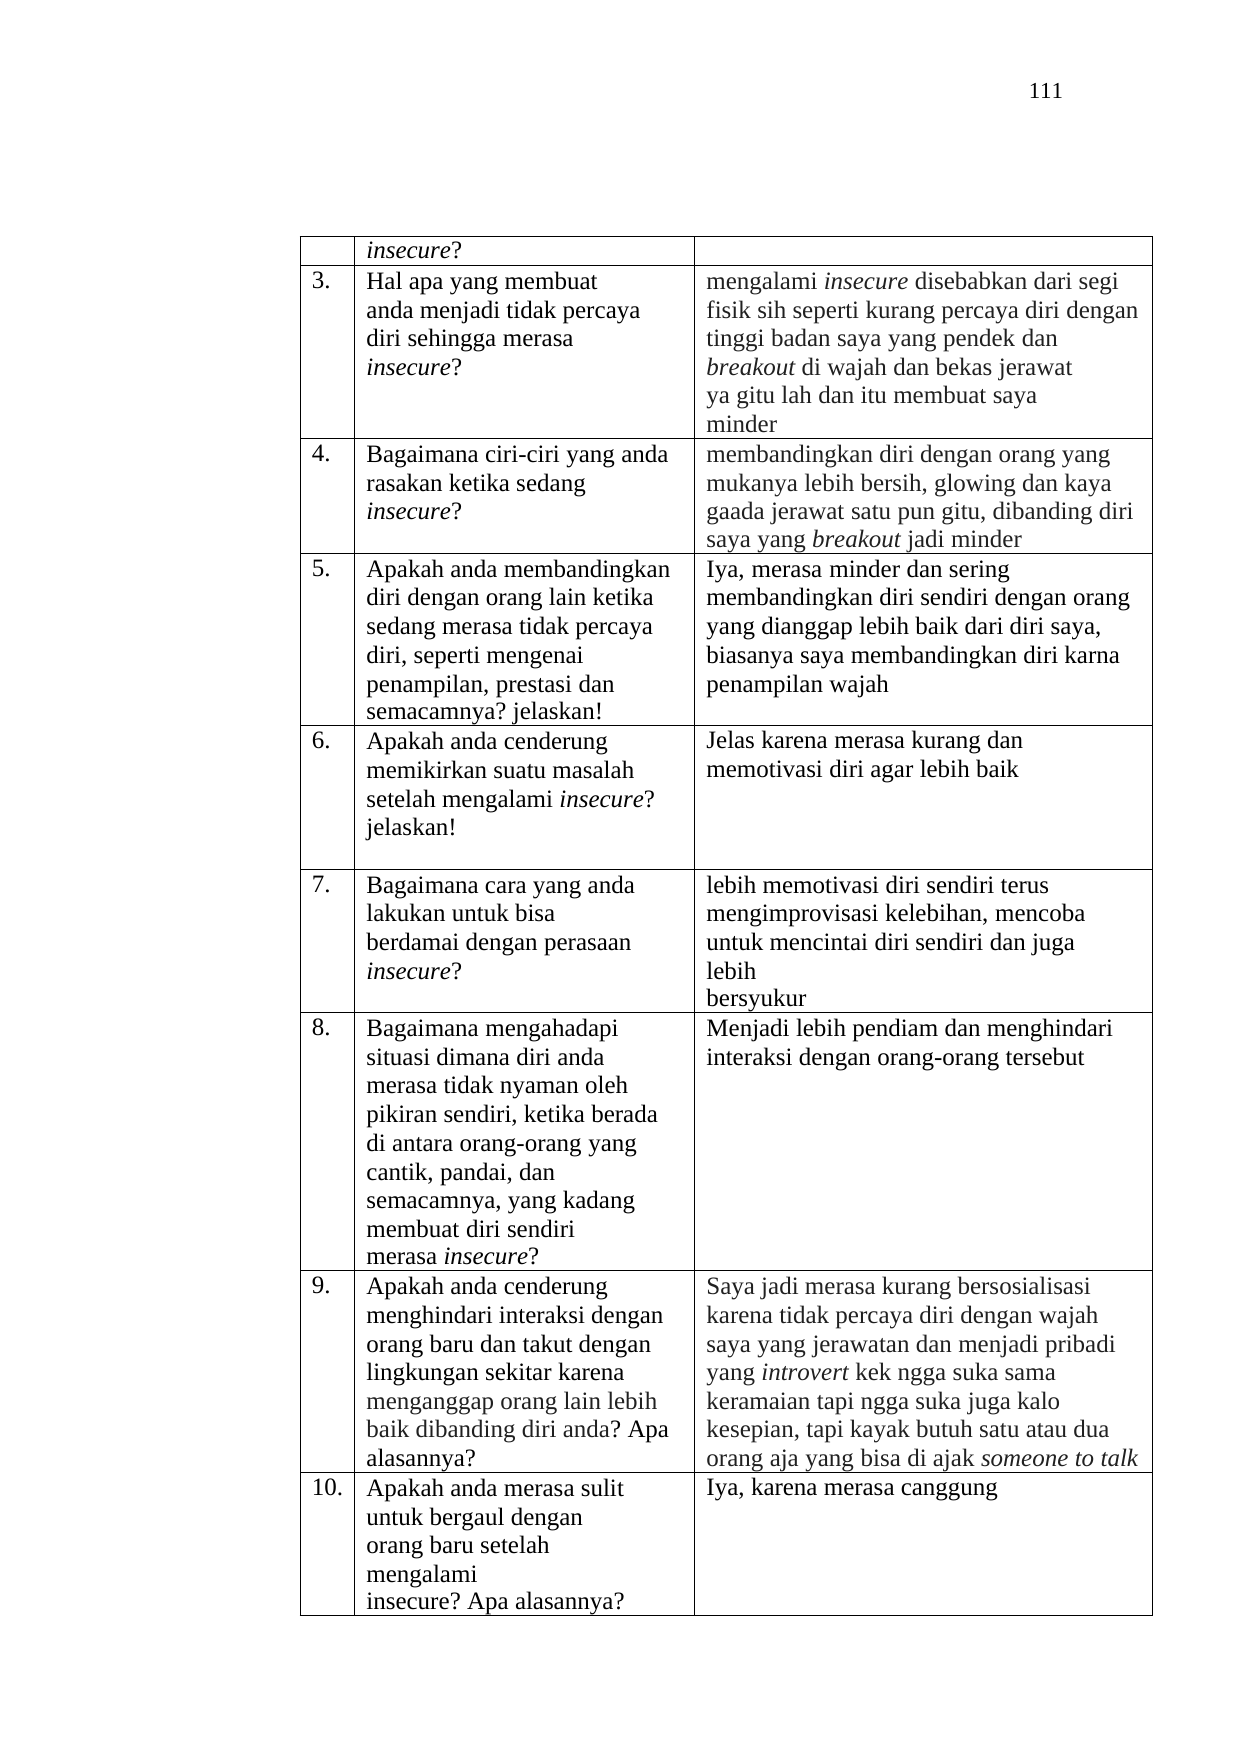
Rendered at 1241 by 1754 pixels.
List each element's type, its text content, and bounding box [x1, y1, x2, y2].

table_cell Hal apa yang membuat anda menjadi tidak percaya diri sehingga merasa insecure? [355, 266, 694, 438]
table_cell 8. [301, 1013, 354, 1270]
table_cell 5. [301, 554, 354, 725]
table_cell Apakah anda cenderung memikirkan suatu masalah setelah mengalami insecure? jelaskan! [355, 726, 694, 869]
table_cell Iya, karena merasa canggung [695, 1473, 1152, 1615]
table_cell Bagaimana mengahadapi situasi dimana diri anda merasa tidak nyaman oleh pikiran sendiri, ketika berada di antara orang-orang yang cantik, pandai, dan semacamnya, yang kadang membuat diri sendiri merasa insecure? [355, 1013, 694, 1270]
table_cell Apakah anda membandingkan diri dengan orang lain ketika sedang merasa tidak percaya diri, seperti mengenai penampilan, prestasi dan semacamnya? jelaskan! [355, 554, 694, 725]
table_cell Saya jadi merasa kurang bersosialisasi karena tidak percaya diri dengan wajah saya yang jerawatan dan menjadi pribadi yang introvert kek ngga suka sama keramaian tapi ngga suka juga kalo kesepian, tapi kayak butuh satu atau dua orang aja yang bisa di ajak someone to talk [695, 1271, 1152, 1472]
table_cell 9. [301, 1271, 354, 1472]
table_cell Bagaimana ciri-ciri yang anda rasakan ketika sedang insecure? [355, 439, 694, 553]
table_header [301, 237, 354, 265]
table_cell 4. [301, 439, 354, 553]
table_cell Bagaimana cara yang anda lakukan untuk bisa berdamai dengan perasaan insecure? [355, 870, 694, 1012]
table_cell 3. [301, 266, 354, 438]
table_header insecure? [355, 237, 694, 265]
table_cell lebih memotivasi diri sendiri terus mengimprovisasi kelebihan, mencoba untuk mencintai diri sendiri dan juga lebih bersyukur [695, 870, 1152, 1012]
table_cell 6. [301, 726, 354, 869]
table_cell membandingkan diri dengan orang yang mukanya lebih bersih, glowing dan kaya gaada jerawat satu pun gitu, dibanding diri saya yang breakout jadi minder [695, 439, 1152, 553]
table_cell 10. [301, 1473, 354, 1615]
table_cell Iya, merasa minder dan sering membandingkan diri sendiri dengan orang yang dianggap lebih baik dari diri saya, biasanya saya membandingkan diri karna penampilan wajah [695, 554, 1152, 725]
table_cell mengalami insecure disebabkan dari segi fisik sih seperti kurang percaya diri dengan tinggi badan saya yang pendek dan breakout di wajah dan bekas jerawat ya gitu lah dan itu membuat saya minder [695, 266, 1152, 438]
table_cell Apakah anda cenderung menghindari interaksi dengan orang baru dan takut dengan lingkungan sekitar karena menganggap orang lain lebih baik dibanding diri anda? Apa alasannya? [355, 1271, 694, 1472]
table_cell Apakah anda merasa sulit untuk bergaul dengan orang baru setelah mengalami insecure? Apa alasannya? [355, 1473, 694, 1615]
table_cell Jelas karena merasa kurang dan memotivasi diri agar lebih baik [695, 726, 1152, 869]
table_cell Menjadi lebih pendiam dan menghindari interaksi dengan orang-orang tersebut [695, 1013, 1152, 1270]
table_cell 7. [301, 870, 354, 1012]
table_header [695, 237, 1152, 265]
